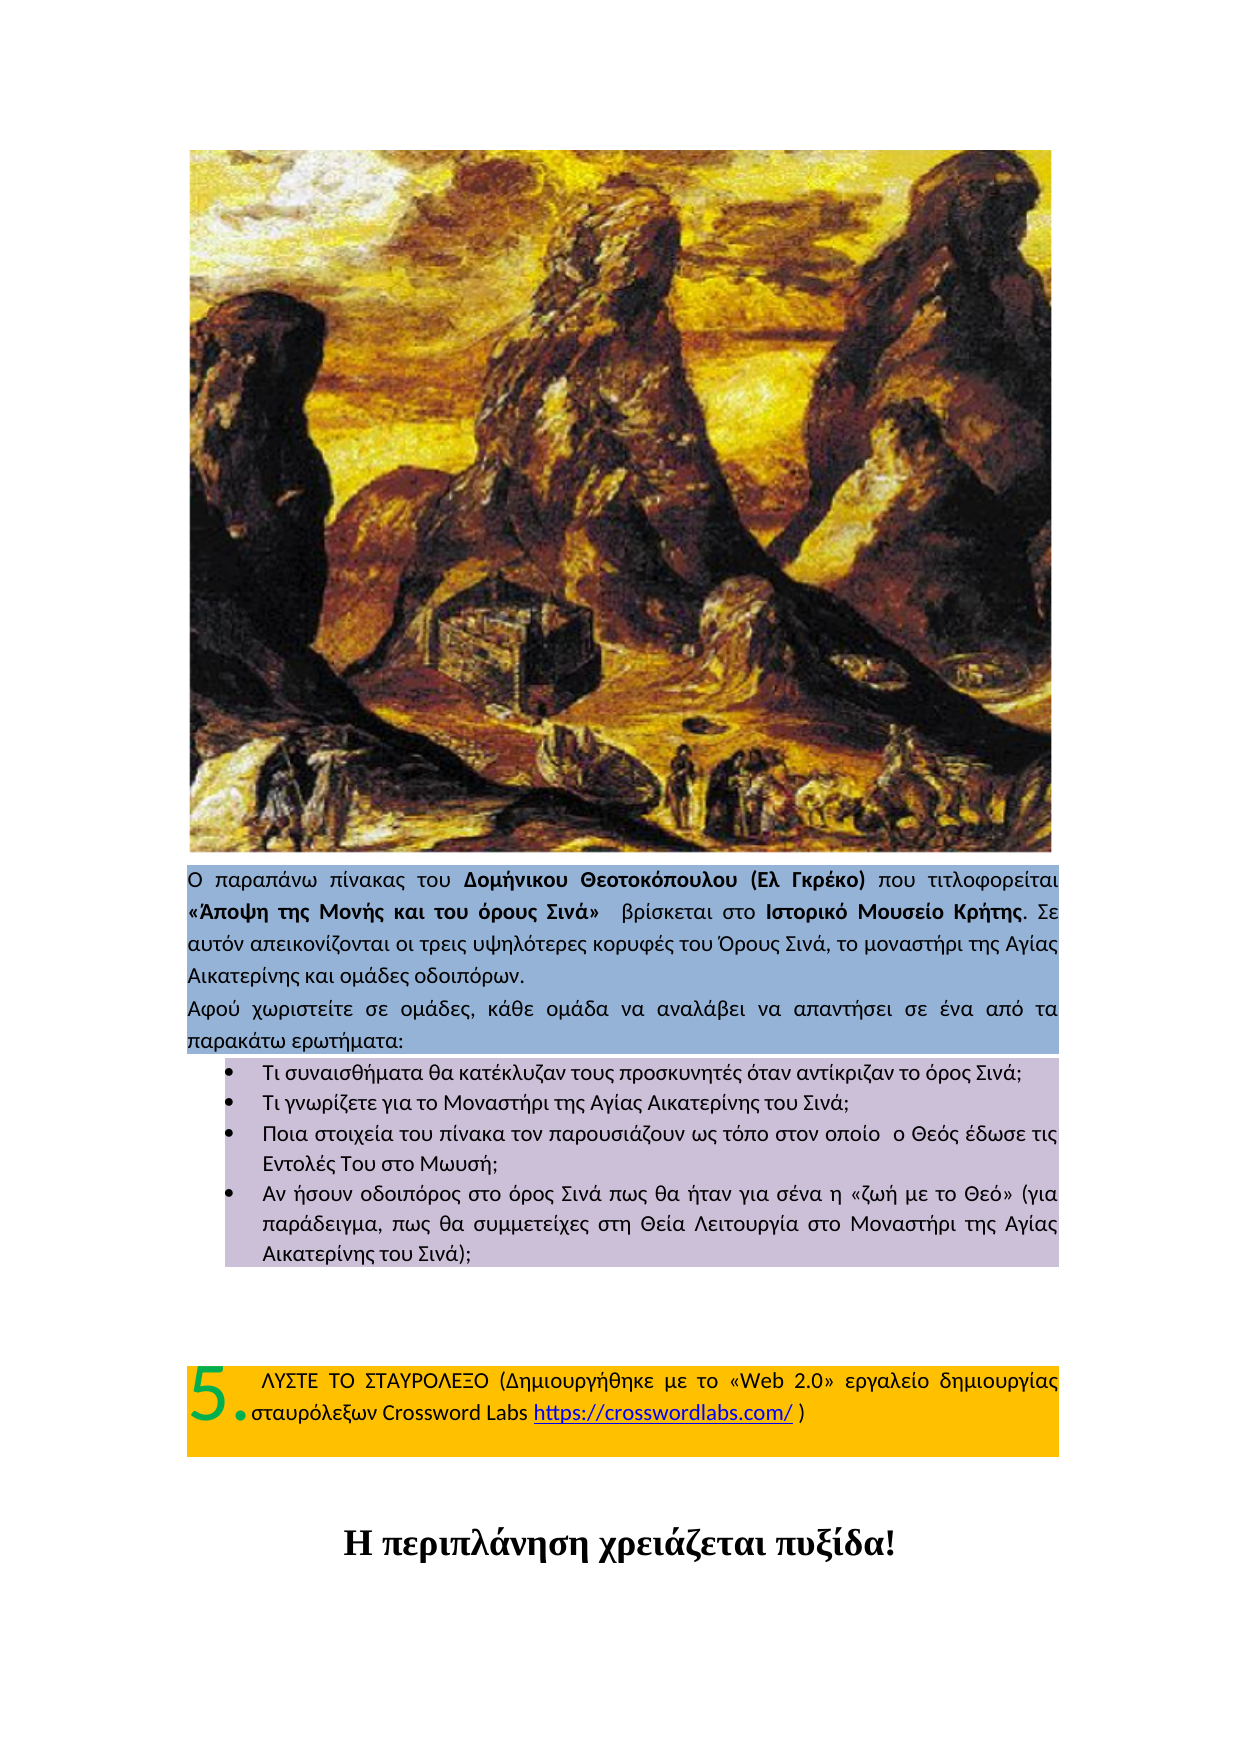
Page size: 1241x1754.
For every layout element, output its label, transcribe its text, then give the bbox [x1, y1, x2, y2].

list Τι γνωρίζετε για το Μοναστήρι της Αγίας Αικατερίνης του Σινά; [225, 1088, 1059, 1116]
list Τι συναισθήματα θα κατέκλυζαν τους προσκυνητές όταν αντίκριζαν το όρος Σινά; [225, 1058, 1059, 1086]
picture [187, 150, 1052, 861]
text ΛΥΣΤΕ ΤΟ ΣΤΑΥΡΟΛΕΞΟ (Δημιουργήθηκε με το «Web 2.0» εργαλείο δημιουργίας σταυρόλεξων Crossword Labs https://crosswordlabs.com/ ) [187, 1366, 1059, 1426]
text Αφού χωριστείτε σε ομάδες, κάθε ομάδα να αναλάβει να απαντήσει σε ένα από τα παρακάτω ερωτήματα: [187, 994, 1059, 1054]
text Ο παραπάνω πίνακας του Δομήνικου Θεοτοκόπουλου (Ελ Γκρέκο) που τιτλοφορείται «Άποψη της Μονής και του όρους Σινά» βρίσκεται στο Ιστορικό Μουσείο Κρήτης. Σε αυτόν απεικονίζονται οι τρεις υψηλότερες κορυφές του Όρους Σινά, το μοναστήρι της Αγίας Αικατερίνης και ομάδες οδοιπόρων. [187, 865, 1059, 990]
list Αν ήσουν οδοιπόρος στο όρος Σινά πως θα ήταν για σένα η «ζωή με το Θεό» (για παράδειγμα, πως θα συμμετείχες στη Θεία Λειτουργία στο Μοναστήρι της Αγίας Αικατερίνης του Σινά); [225, 1179, 1059, 1267]
subtitle Η περιπλάνηση χρειάζεται πυξίδα! [187, 1520, 1053, 1563]
list Ποια στοιχεία του πίνακα τον παρουσιάζουν ως τόπο στον οποίο ο Θεός έδωσε τις Εντολές Του στο Μωυσή; [225, 1119, 1059, 1177]
